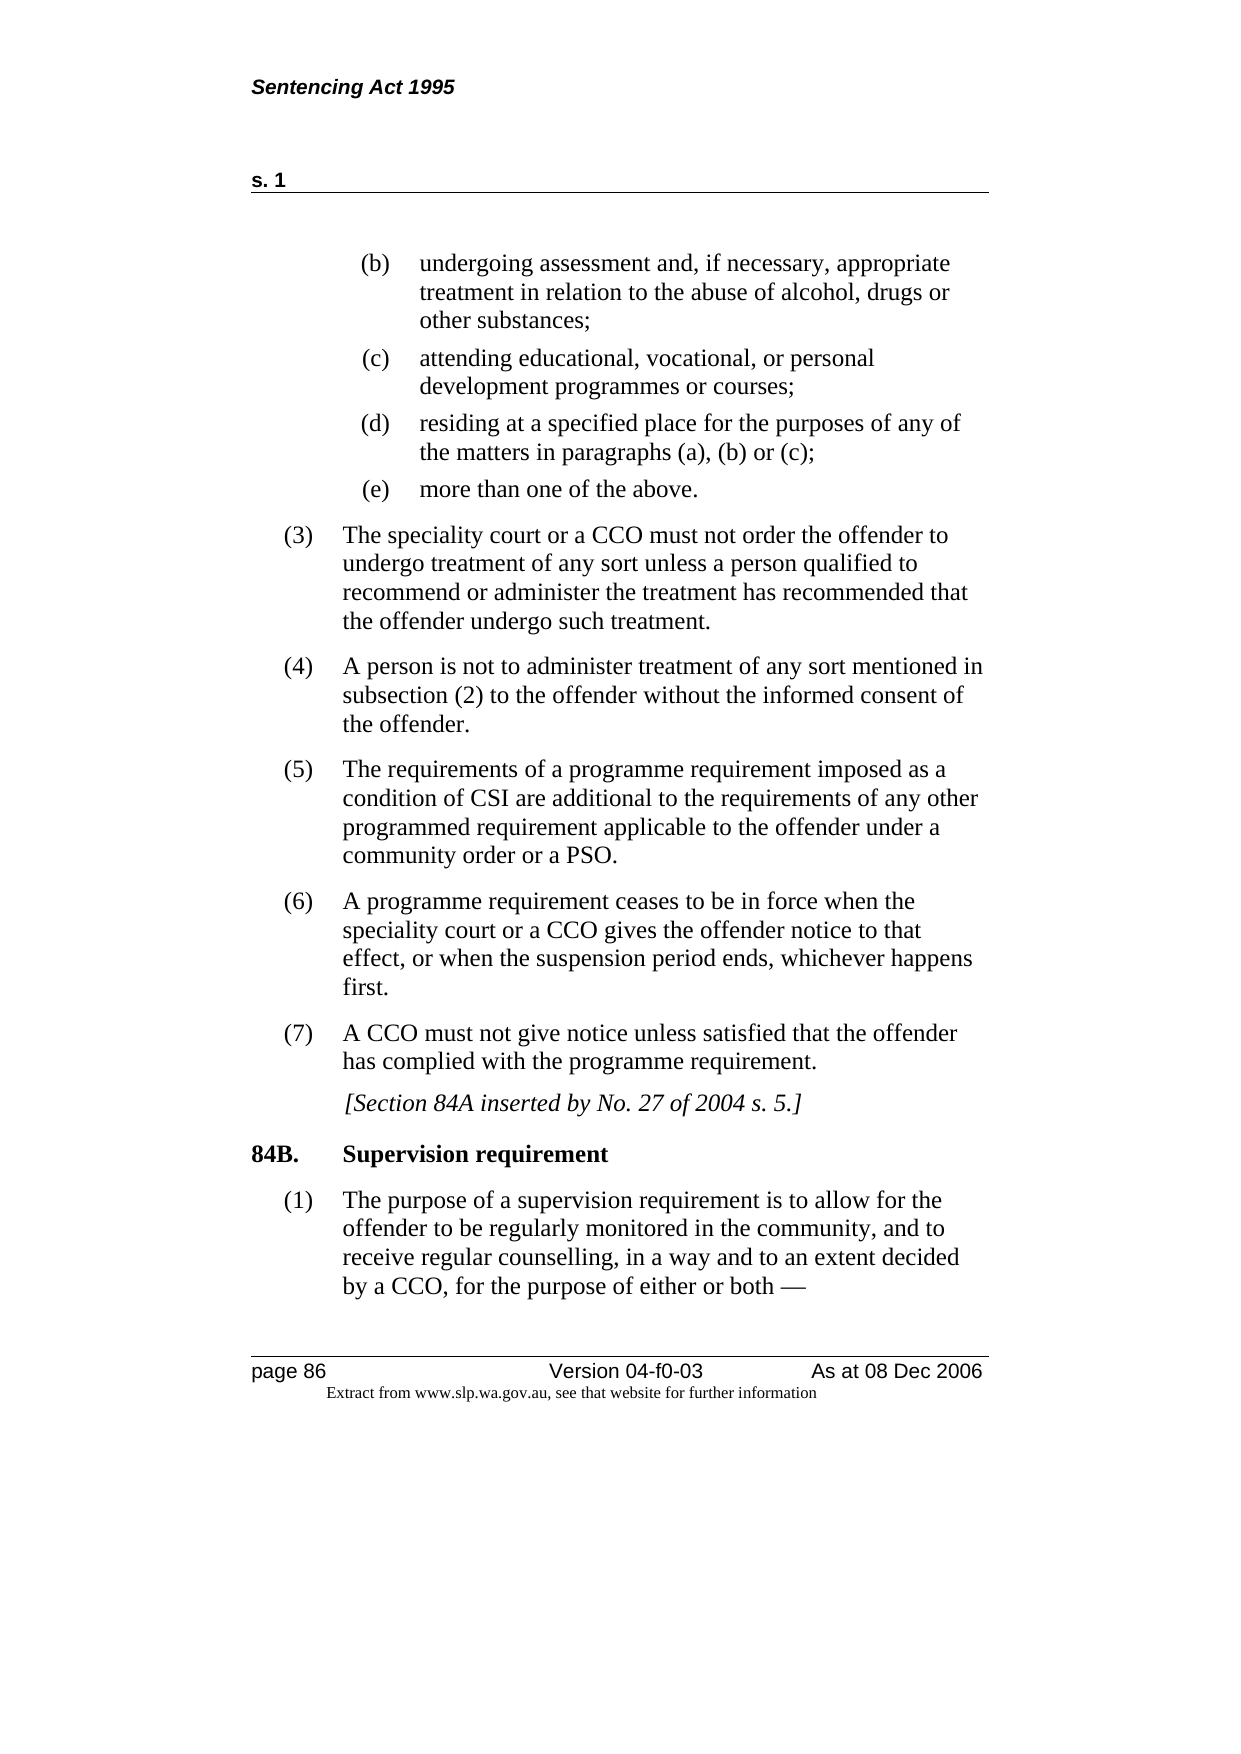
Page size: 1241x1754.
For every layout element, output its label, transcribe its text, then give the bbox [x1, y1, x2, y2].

text (6) A programme requirement ceases to be in force when the speciality court or a CCO gives the offender notice to that effect, or when the suspension period ends, whichever happens first. [251, 886, 989, 1001]
text (b) undergoing assessment and, if necessary, appropriate treatment in relation to the abuse of alcohol, drugs or other substances; [251, 248, 989, 334]
text (3) The speciality court or a CCO must not order the offender to undergo treatment of any sort unless a person qualified to recommend or administer the treatment has recommended that the offender undergo such treatment. [251, 520, 989, 635]
text (7) A CCO must not give notice unless satisfied that the offender has complied with the programme requirement. [251, 1018, 989, 1075]
text (c) attending educational, vocational, or personal development programmes or courses; [251, 343, 989, 400]
text (4) A person is not to administer treatment of any sort mentioned in subsection (2) to the offender without the informed consent of the offender. [251, 651, 989, 738]
text (d) residing at a specified place for the purposes of any of the matters in paragraphs (a), (b) or (c); [251, 408, 989, 466]
subtitle 84B. Supervision requirement [251, 1139, 989, 1168]
text (e) more than one of the above. [251, 474, 989, 503]
text [Section 84A inserted by No. 27 of 2004 s. 5.] [251, 1088, 989, 1116]
text (1) The purpose of a supervision requirement is to allow for the offender to be regularly monitored in the community, and to receive regular counselling, in a way and to an extent decided by a CCO, for the purpose of either or both — [251, 1185, 989, 1300]
text (5) The requirements of a programme requirement imposed as a condition of CSI are additional to the requirements of any other programmed requirement applicable to the offender under a community order or a PSO. [251, 754, 989, 869]
